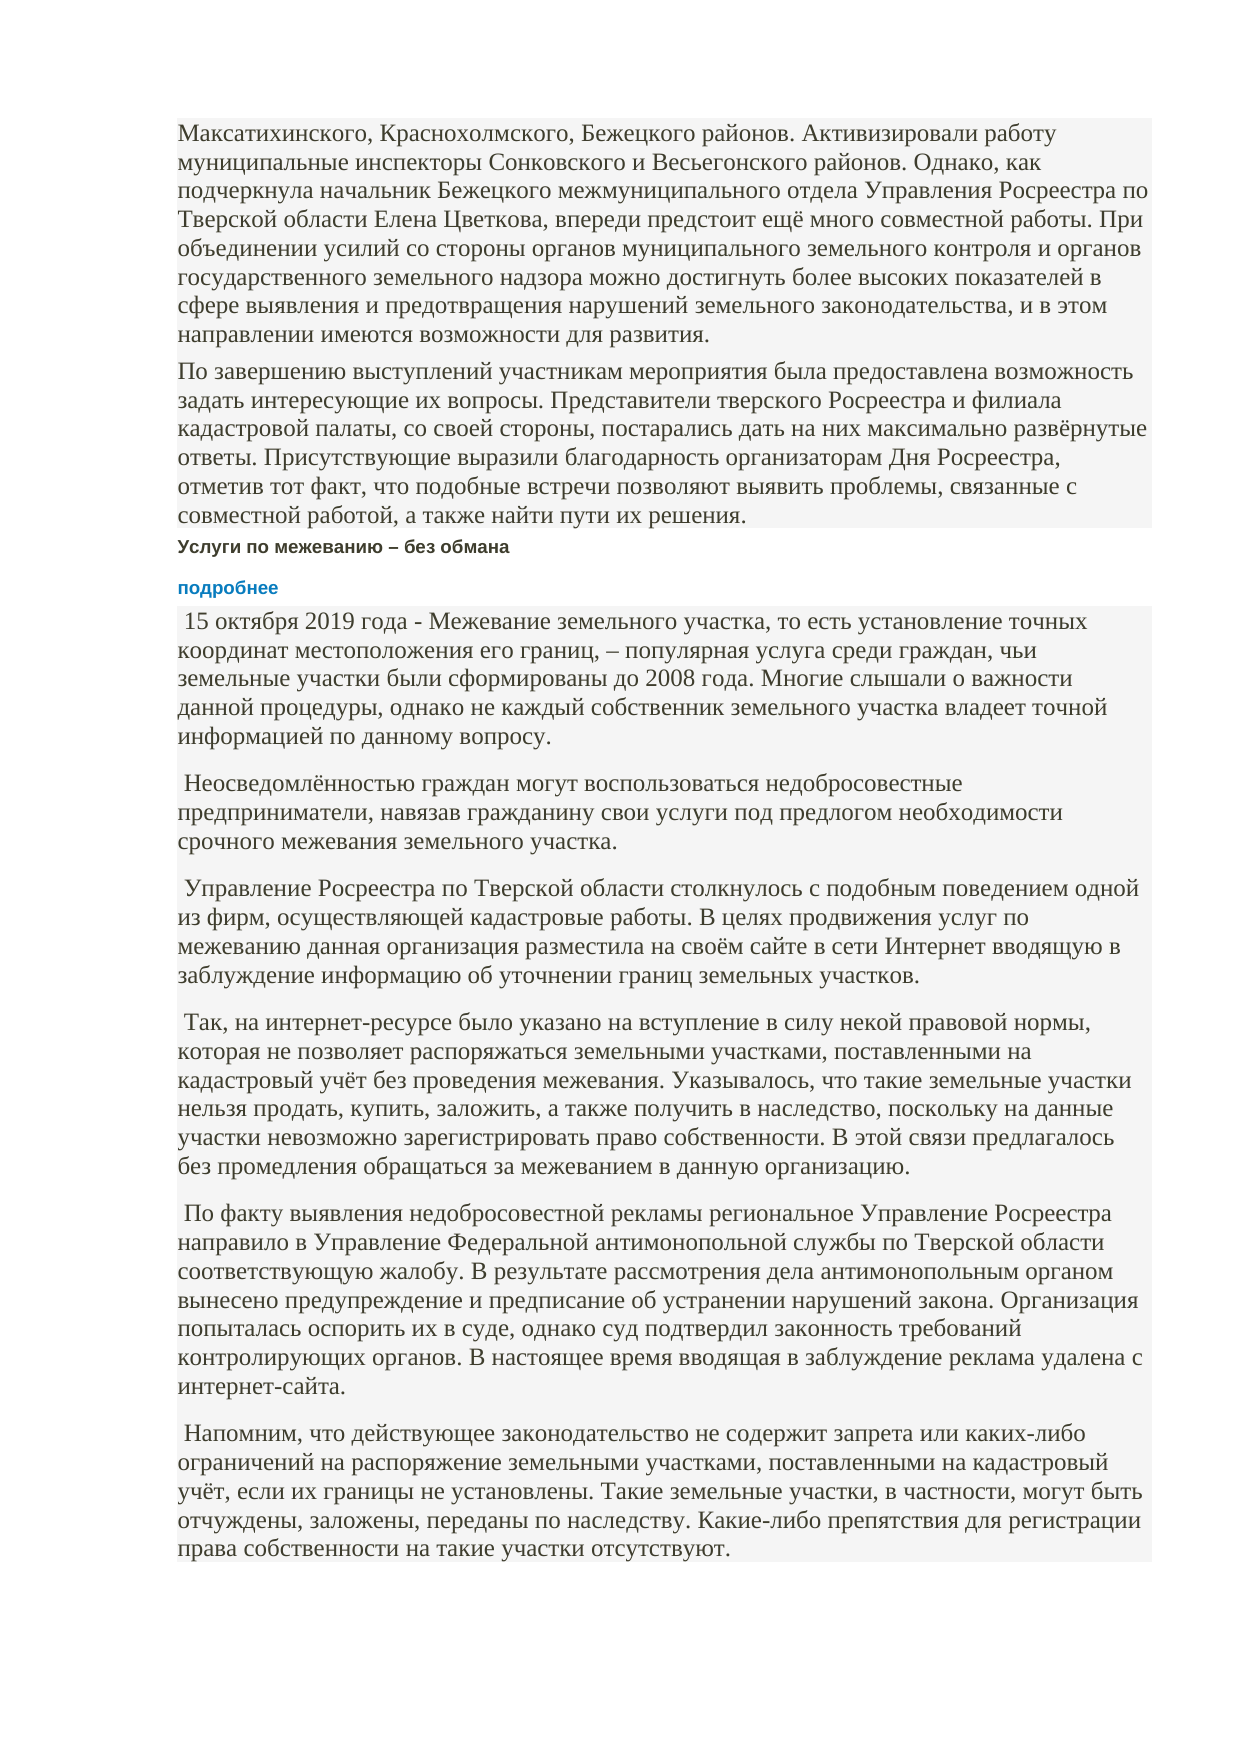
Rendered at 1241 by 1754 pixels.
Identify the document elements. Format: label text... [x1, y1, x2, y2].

text подробнее [177, 577, 1152, 598]
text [177, 118, 1152, 348]
text Неосведомлённостью граждан могут воспользоваться недобросовестные предприниматели, навязав гражданину свои услуги под предлогом необходимости срочного межевания земельного участка. [177, 768, 1152, 855]
text По завершению выступлений участникам мероприятия была предоставлена возможность задать интересующие их вопросы. Представители тверского Росреестра и филиала кадастровой палаты, со своей стороны, постарались дать на них максимально развёрнутые ответы. Присутствующие выразили благодарность организаторам Дня Росреестра, отметив тот факт, что подобные встречи позволяют выявить проблемы, связанные с совместной работой, а также найти пути их решения. [177, 356, 1152, 528]
text Управление Росреестра по Тверской области столкнулось с подобным поведением одной из фирм, осуществляющей кадастровые работы. В целях продвижения услуг по межеванию данная организация разместила на своём сайте в сети Интернет вводящую в заблуждение информацию об уточнении границ земельных участков. [177, 873, 1152, 988]
text Так, на интернет-ресурсе было указано на вступление в силу некой правовой нормы, которая не позволяет распоряжаться земельными участками, поставленными на кадастровый учёт без проведения межевания. Указывалось, что такие земельные участки нельзя продать, купить, заложить, а также получить в наследство, поскольку на данные участки невозможно зарегистрировать право собственности. В этой связи предлагалось без промедления обращаться за межеванием в данную организацию. [177, 1007, 1152, 1180]
text Услуги по межеванию – без обмана [177, 536, 1152, 558]
text Напомним, что действующее законодательство не содержит запрета или каких-либо ограничений на распоряжение земельными участками, поставленными на кадастровый учёт, если их границы не установлены. Такие земельные участки, в частности, могут быть отчуждены, заложены, переданы по наследству. Какие-либо препятствия для регистрации права собственности на такие участки отсутствуют. [177, 1418, 1152, 1562]
text 15 октября 2019 года - Межевание земельного участка, то есть установление точных координат местоположения его границ, – популярная услуга среди граждан, чьи земельные участки были сформированы до 2008 года. Многие слышали о важности данной процедуры, однако не каждый собственник земельного участка владеет точной информацией по данному вопросу. [177, 606, 1152, 750]
text По факту выявления недобросовестной рекламы региональное Управление Росреестра направило в Управление Федеральной антимонопольной службы по Тверской области соответствующую жалобу. В результате рассмотрения дела антимонопольным органом вынесено предупреждение и предписание об устранении нарушений закона. Организация попыталась оспорить их в суде, однако суд подтвердил законность требований контролирующих органов. В настоящее время вводящая в заблуждение реклама удалена с интернет-сайта. [177, 1198, 1152, 1400]
